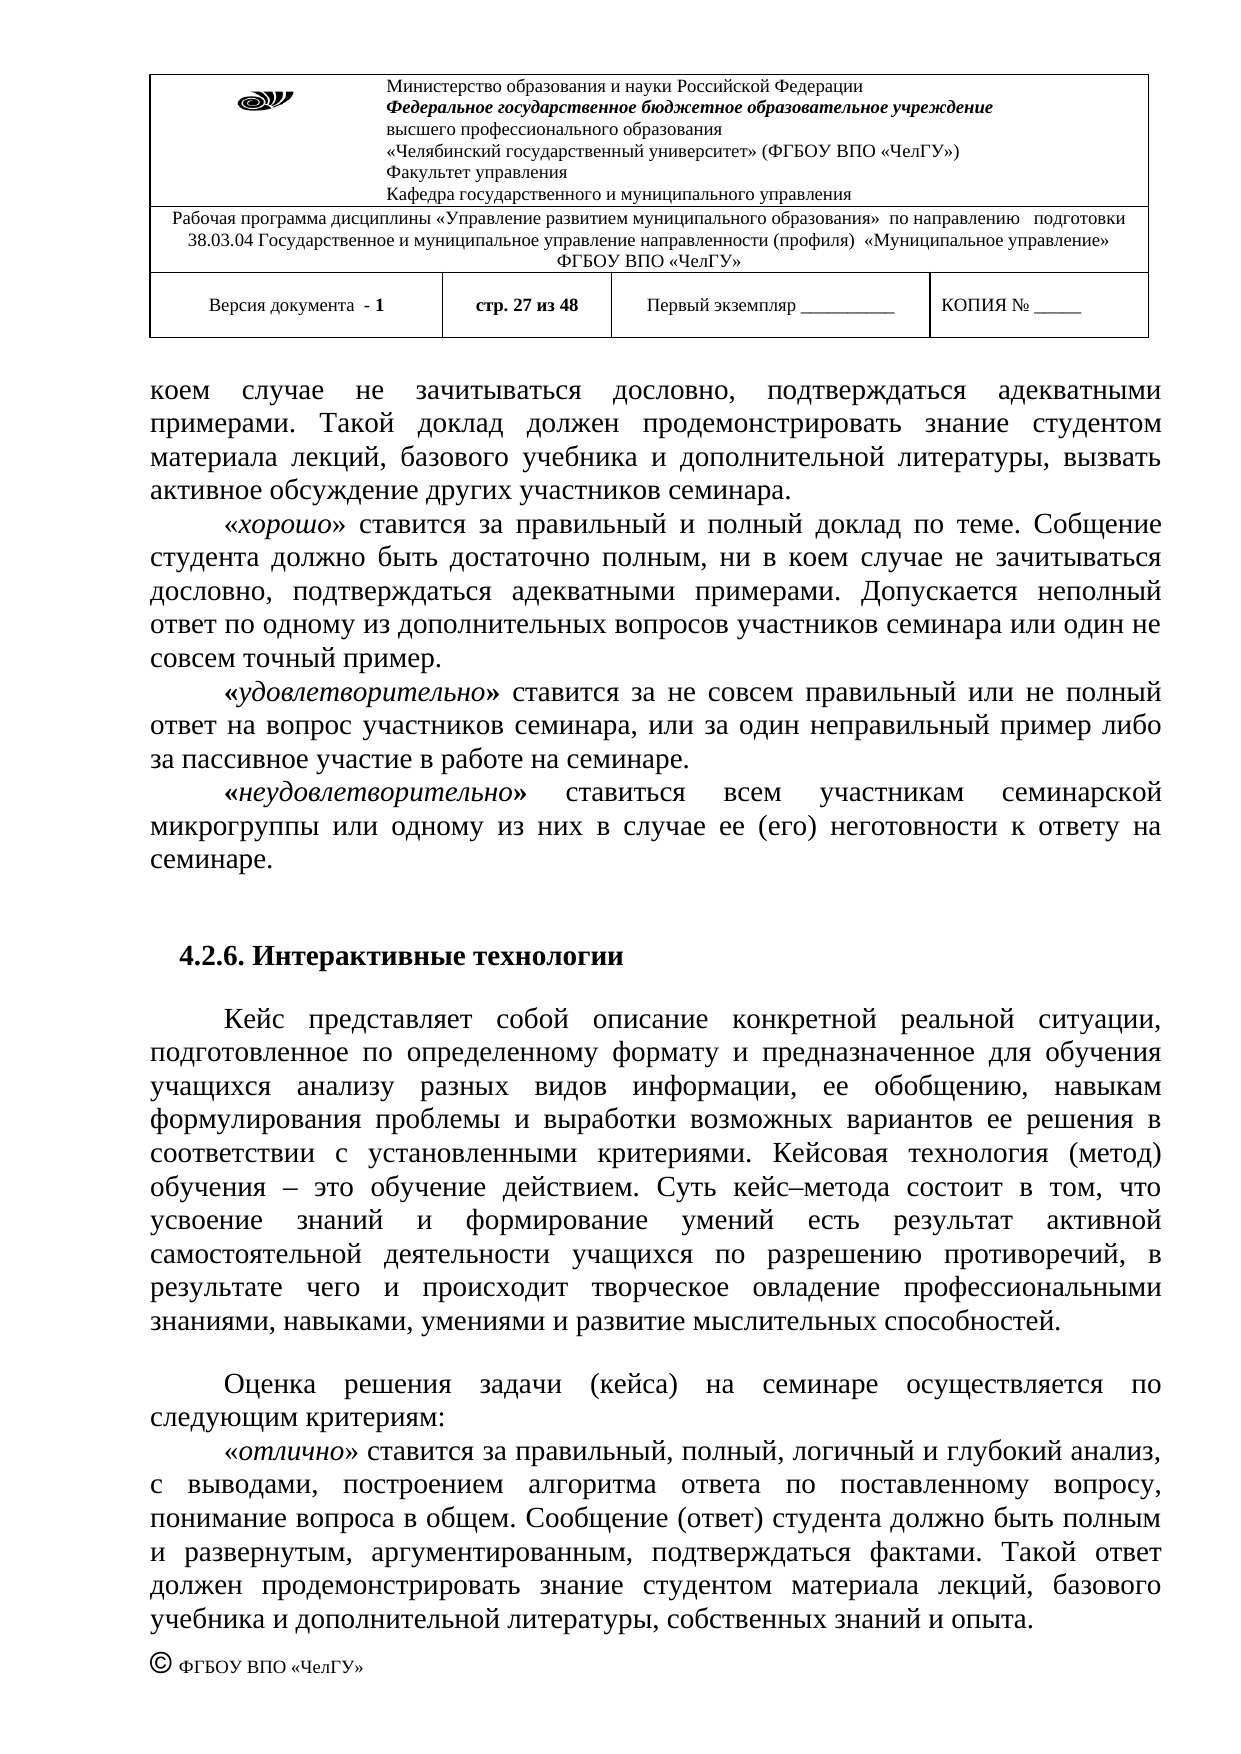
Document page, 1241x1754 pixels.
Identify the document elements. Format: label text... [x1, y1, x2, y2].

text Оценка решения задачи (кейса) на семинаре осуществляется по следующим критериям: [150, 1366, 1162, 1433]
text «неудовлетворительно» ставиться всем участникам семинарской микрогруппы или одному из них в случае ее (его) неготовности к ответу на семинаре. [150, 774, 1162, 875]
text «отлично» ставится за правильный, полный, логичный и глубокий анализ, с выводами, построением алгоритма ответа по поставленному вопросу, понимание вопроса в общем. Сообщение (ответ) студента должно быть полным и развернутым, аргументированным, подтверждаться фактами. Такой ответ должен продемонстрировать знание студентом материала лекций, базового учебника и дополнительной литературы, собственных знаний и опыта. [150, 1433, 1162, 1634]
text Кейс представляет собой описание конкретной реальной ситуации, подготовленное по определенному формату и предназначенное для обучения учащихся анализу разных видов информации, ее обобщению, навыкам формулирования проблемы и выработки возможных вариантов ее решения в соответствии с установленными критериями. Кейсовая технология (метод) обучения – это обучение действием. Суть кейс–метода состоит в том, что усвоение знаний и формирование умений есть результат активной самостоятельной деятельности учащихся по разрешению противоречий, в результате чего и происходит творческое овладение профессиональными знаниями, навыками, умениями и развитие мыслительных способностей. [150, 1001, 1162, 1336]
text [150, 372, 1162, 506]
text 4.2.6. Интерактивные технологии [150, 938, 1162, 972]
text «удовлетворительно» ставится за не совсем правильный или не полный ответ на вопрос участников семинара, или за один неправильный пример либо за пассивное участие в работе на семинаре. [150, 674, 1162, 774]
text «хорошо» ставится за правильный и полный доклад по теме. Собщение студента должно быть достаточно полным, ни в коем случае не зачитываться дословно, подтверждаться адекватными примерами. Допускается неполный ответ по одному из дополнительных вопросов участников семинара или один не совсем точный пример. [150, 506, 1162, 674]
